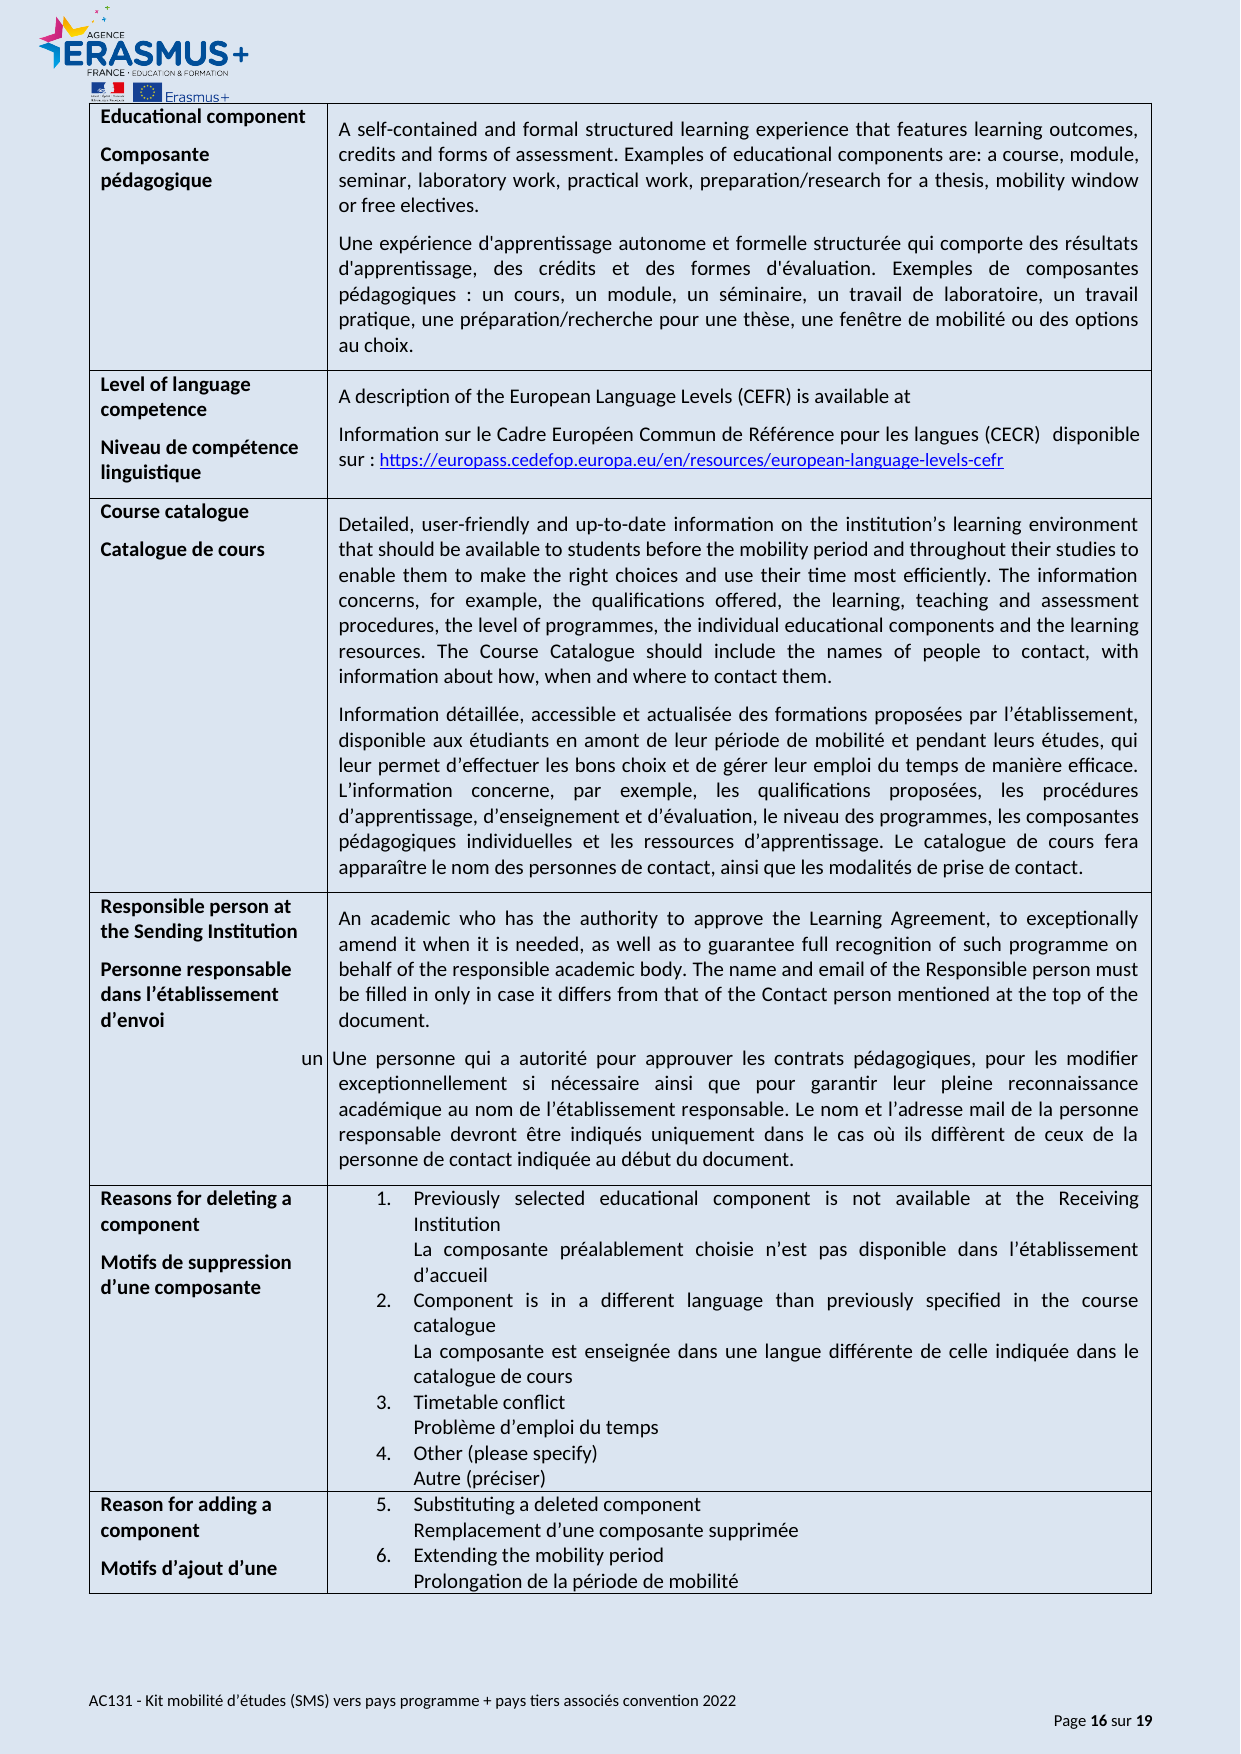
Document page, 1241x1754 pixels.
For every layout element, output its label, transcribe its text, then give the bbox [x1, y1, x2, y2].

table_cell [90, 1492, 327, 1593]
table_cell Course catalogue Catalogue de cours [90, 499, 327, 892]
table_cell A self-contained and formal structured learning experience that features learning outcomes, credits and forms of assessment. Examples of educational components are: a course, module, seminar, laboratory work, practical work, preparation/research for a thesis, mobility window or free electives. Une expérience d'apprentissage autonome et formelle structurée qui comporte des résultats d'apprentissage, des crédits et des formes d'évaluation. Exemples de composantes pédagogiques : un cours, un module, un séminaire, un travail de laboratoire, un travail pratique, une préparation/recherche pour une thèse, une fenêtre de mobilité ou des options au choix. [328, 104, 1151, 370]
table_cell Level of language competence Niveau de compétence linguistique [90, 371, 327, 497]
table_cell A description of the European Language Levels (CEFR) is available at Information sur le Cadre Européen Commun de Référence pour les langues (CECR) disponible sur : https://europass.cedefop.europa.eu/en/resources/european-language-levels-cefr [328, 371, 1151, 497]
table_cell Previously selected educational component is not available at the Receiving Institution La composante préalablement choisie n’est pas disponible dans l’établissement d’accueil Component is in a different language than previously specified in the course catalogue La composante est enseignée dans une langue différente de celle indiquée dans le catalogue de cours Timetable conflict Problème d’emploi du temps Other (please specify) Autre (préciser) [328, 1186, 1151, 1491]
picture [38, 6, 249, 102]
table_cell Detailed, user-friendly and up-to-date information on the institution’s learning environment that should be available to students before the mobility period and throughout their studies to enable them to make the right choices and use their time most efficiently. The information concerns, for example, the qualifications offered, the learning, teaching and assessment procedures, the level of programmes, the individual educational components and the learning resources. The Course Catalogue should include the names of people to contact, with information about how, when and where to contact them. Information détaillée, accessible et actualisée des formations proposées par l’établissement, disponible aux étudiants en amont de leur période de mobilité et pendant leurs études, qui leur permet d’effectuer les bons choix et de gérer leur emploi du temps de manière efficace. L’information concerne, par exemple, les qualifications proposées, les procédures d’apprentissage, d’enseignement et d’évaluation, le niveau des programmes, les composantes pédagogiques individuelles et les ressources d’apprentissage. Le catalogue de cours fera apparaître le nom des personnes de contact, ainsi que les modalités de prise de contact. [328, 499, 1151, 892]
table_cell Educational component Composante pédagogique [90, 104, 327, 370]
table_cell Responsible person at the Sending Institution Personne responsable dans l’établissement d’envoi [90, 893, 327, 1184]
table_cell An academic who has the authority to approve the Learning Agreement, to exceptionally amend it when it is needed, as well as to guarantee full recognition of such programme on behalf of the responsible academic body. The name and email of the Responsible person must be filled in only in case it differs from that of the Contact person mentioned at the top of the document. un Une personne qui a autorité pour approuver les contrats pédagogiques, pour les modifier exceptionnellement si nécessaire ainsi que pour garantir leur pleine reconnaissance académique au nom de l’établissement responsable. Le nom et l’adresse mail de la personne responsable devront être indiqués uniquement dans le cas où ils diffèrent de ceux de la personne de contact indiquée au début du document. [328, 893, 1151, 1184]
table_cell Reasons for deleting a component Motifs de suppression d’une composante [90, 1186, 327, 1491]
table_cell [328, 1492, 1151, 1593]
